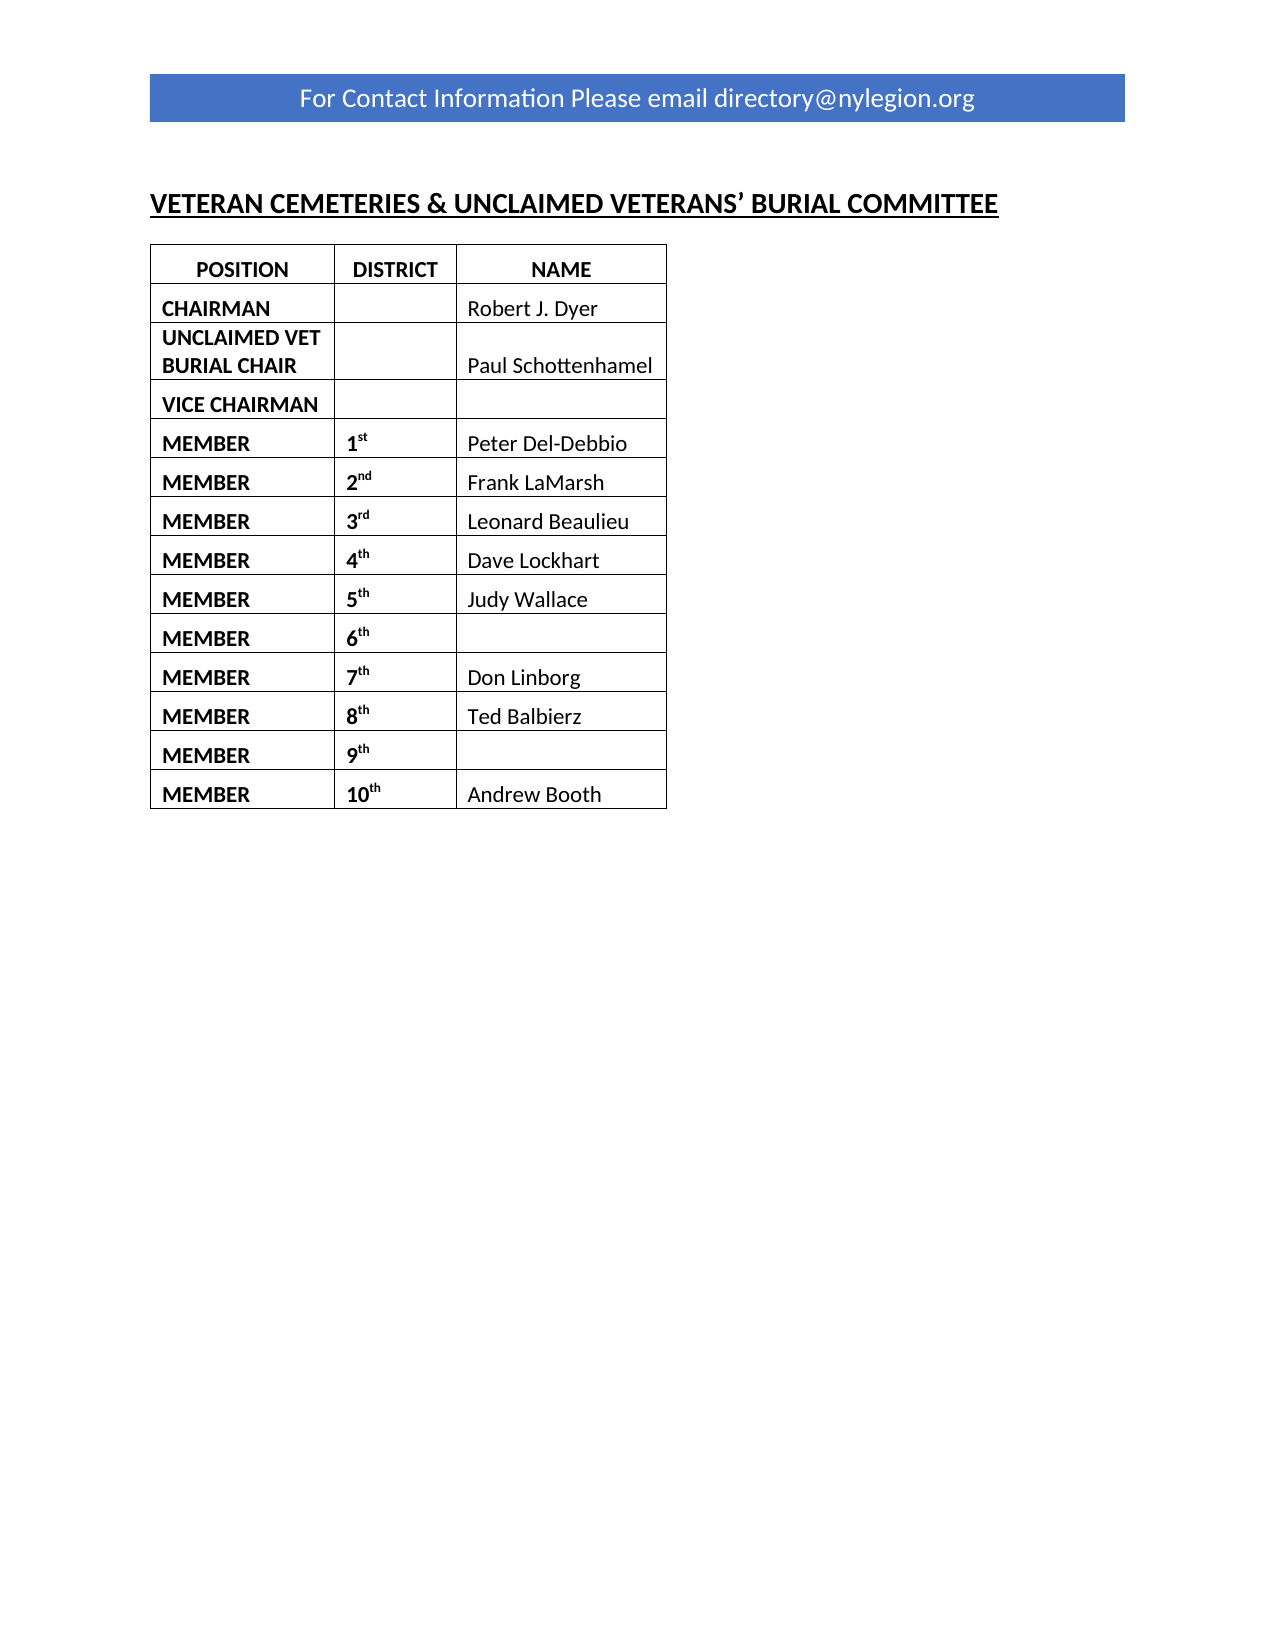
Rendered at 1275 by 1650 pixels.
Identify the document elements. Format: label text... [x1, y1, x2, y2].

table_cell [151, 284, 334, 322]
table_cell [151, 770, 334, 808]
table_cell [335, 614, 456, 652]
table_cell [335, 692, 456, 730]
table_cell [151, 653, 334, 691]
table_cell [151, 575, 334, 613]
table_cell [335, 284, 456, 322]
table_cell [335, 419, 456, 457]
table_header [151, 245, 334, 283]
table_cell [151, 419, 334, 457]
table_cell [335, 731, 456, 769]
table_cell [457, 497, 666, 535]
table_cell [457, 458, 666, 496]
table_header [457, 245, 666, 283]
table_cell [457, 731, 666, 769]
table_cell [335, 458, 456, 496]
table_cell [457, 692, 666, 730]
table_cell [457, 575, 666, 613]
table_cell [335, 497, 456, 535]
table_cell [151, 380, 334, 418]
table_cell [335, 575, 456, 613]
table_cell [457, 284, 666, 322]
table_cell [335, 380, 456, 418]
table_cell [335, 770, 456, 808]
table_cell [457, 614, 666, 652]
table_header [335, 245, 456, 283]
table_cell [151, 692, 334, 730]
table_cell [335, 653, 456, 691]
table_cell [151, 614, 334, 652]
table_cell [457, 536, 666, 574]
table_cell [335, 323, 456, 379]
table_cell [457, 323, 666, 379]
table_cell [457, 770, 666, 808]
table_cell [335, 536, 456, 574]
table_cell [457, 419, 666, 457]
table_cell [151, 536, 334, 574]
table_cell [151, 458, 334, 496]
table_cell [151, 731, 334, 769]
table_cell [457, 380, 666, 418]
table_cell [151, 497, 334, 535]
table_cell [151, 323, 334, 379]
text VETERAN CEMETERIES & UNCLAIMED VETERANS’ BURIAL COMMITTEE [150, 186, 1125, 221]
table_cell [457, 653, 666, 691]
